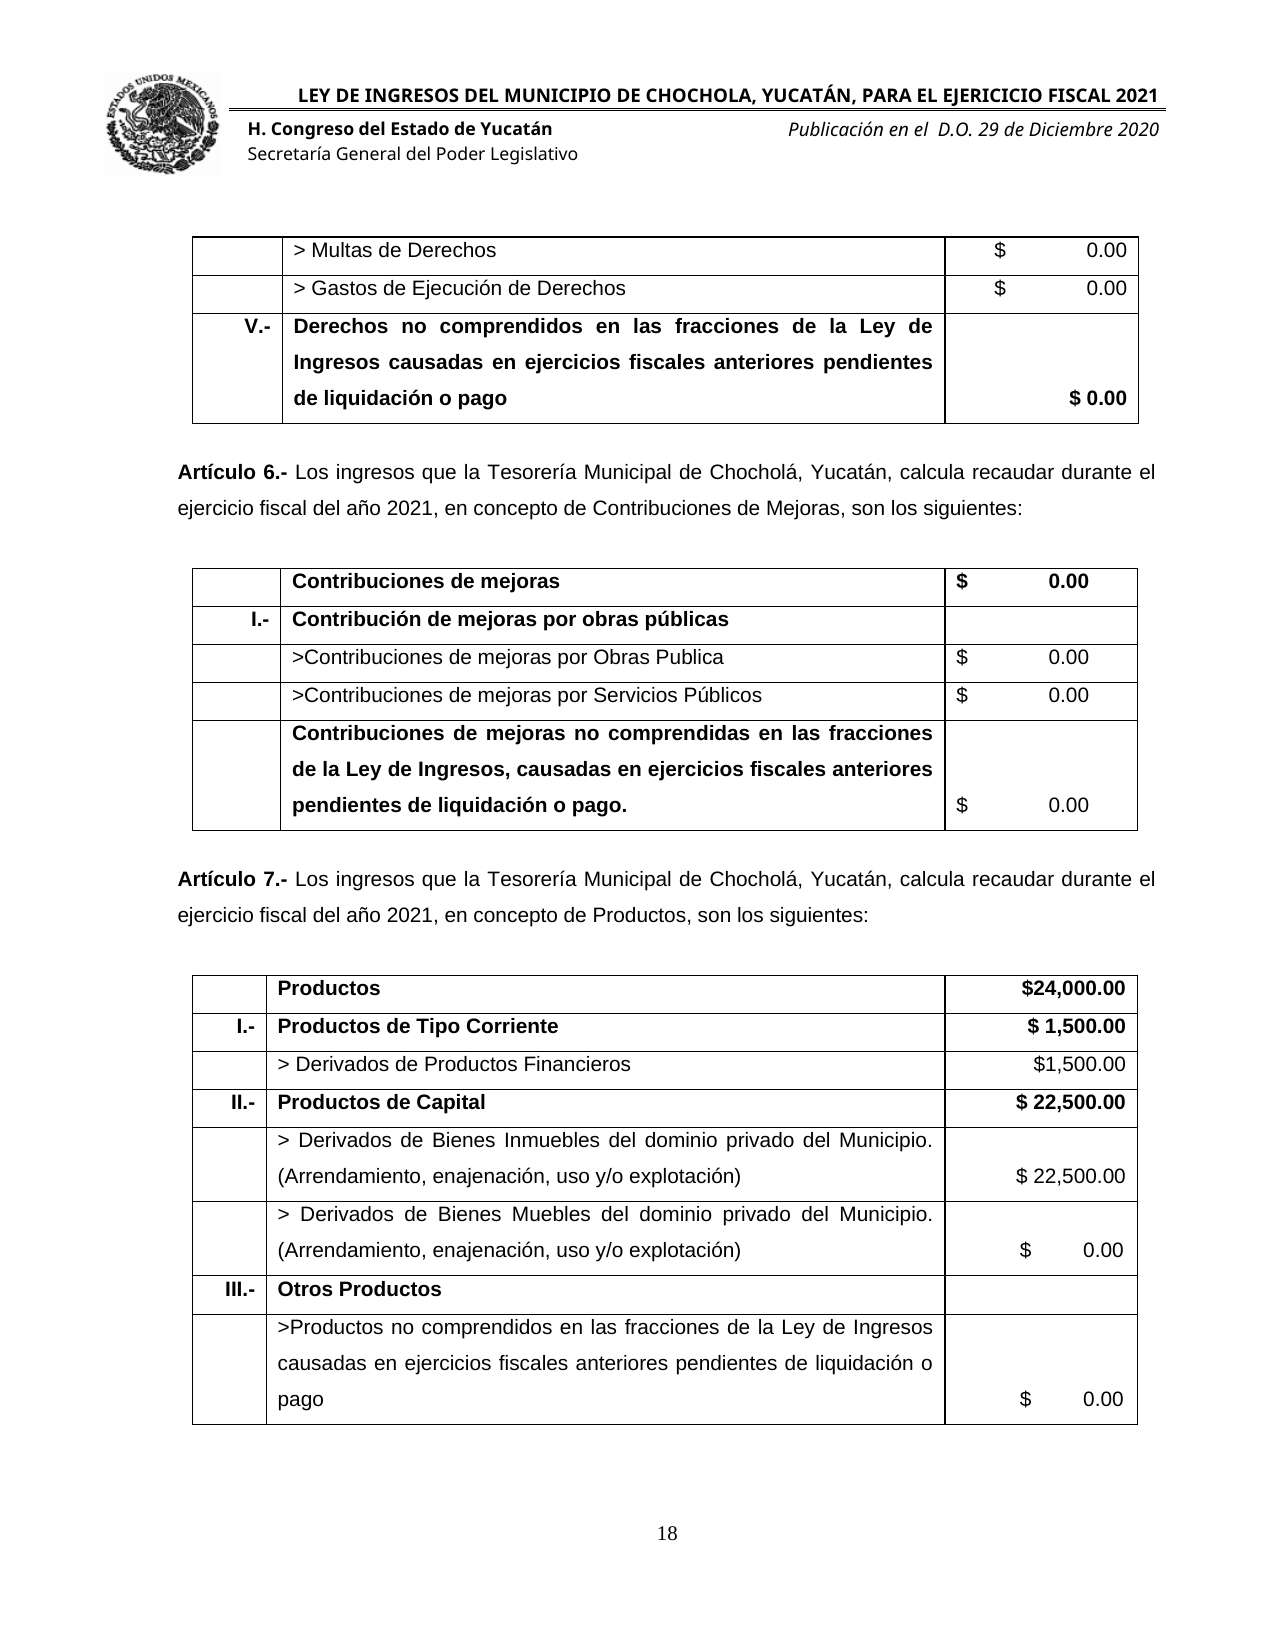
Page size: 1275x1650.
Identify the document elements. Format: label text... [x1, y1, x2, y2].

table_header [193, 569, 280, 606]
table_cell > Derivados de Bienes Inmuebles del dominio privado del Municipio. (Arrendamiento, enajenación, uso y/o explotación) [267, 1128, 944, 1201]
table_cell V.- [193, 314, 282, 423]
table_header $24,000.00 [946, 976, 1137, 1013]
table_cell $ 22,500.00 [946, 1128, 1137, 1201]
table_cell $ 0.00 [946, 683, 1137, 720]
table_cell $ 0.00 [946, 238, 1138, 274]
table_cell II.- [193, 1090, 266, 1127]
table_cell > Derivados de Bienes Muebles del dominio privado del Municipio. (Arrendamiento, enajenación, uso y/o explotación) [267, 1202, 944, 1275]
table_cell $1,500.00 [946, 1052, 1137, 1089]
table_cell >Productos no comprendidos en las fracciones de la Ley de Ingresos causadas en ejercicios fiscales anteriores pendientes de liquidación o pago [267, 1315, 944, 1423]
table_cell Derechos no comprendidos en las fracciones de la Ley de Ingresos causadas en ejercicios fiscales anteriores pendientes de liquidación o pago [283, 314, 944, 423]
table_header $ 0.00 [946, 569, 1137, 606]
table_cell Contribuciones de mejoras no comprendidas en las fracciones de la Ley de Ingresos, causadas en ejercicios fiscales anteriores pendientes de liquidación o pago. [281, 721, 944, 830]
table_cell [193, 276, 282, 313]
table_cell [193, 1202, 266, 1275]
table_cell > Gastos de Ejecución de Derechos [283, 276, 944, 313]
table_cell >Contribuciones de mejoras por Obras Publica [281, 645, 944, 682]
table_cell >Contribuciones de mejoras por Servicios Públicos [281, 683, 944, 720]
table_cell Contribución de mejoras por obras públicas [281, 607, 944, 644]
table_cell > Derivados de Productos Financieros [267, 1052, 944, 1089]
table_cell $ 0.00 [946, 645, 1137, 682]
table_cell $ 0.00 [946, 721, 1137, 830]
table_cell [193, 1315, 266, 1423]
table_cell [193, 721, 280, 830]
table_cell I.- [193, 1014, 266, 1051]
table_cell $ 1,500.00 [946, 1014, 1137, 1051]
table_cell [193, 683, 280, 720]
table_cell $ 0.00 [946, 1202, 1137, 1275]
table_cell $ 0.00 [946, 1315, 1137, 1423]
table_cell $ 22,500.00 [946, 1090, 1137, 1127]
table_cell $ 0.00 [946, 276, 1138, 313]
table_cell $ 0.00 [946, 314, 1138, 423]
table_cell Otros Productos [267, 1276, 944, 1313]
table_header [193, 976, 266, 1013]
table_cell [193, 1128, 266, 1201]
table_cell [946, 1276, 1137, 1313]
table_cell III.- [193, 1276, 266, 1313]
table_cell Productos de Tipo Corriente [267, 1014, 944, 1051]
table_header Productos [267, 976, 944, 1013]
table_cell [193, 645, 280, 682]
table_cell [193, 1052, 266, 1089]
text Artículo 6.- Los ingresos que la Tesorería Municipal de Chocholá, Yucatán, calcula recaudar durante el ejercicio fiscal del año 2021, en concepto de Contribuciones de Mejoras, son los siguientes: [177, 459, 1157, 519]
table_cell [946, 607, 1137, 644]
text Artículo 7.- Los ingresos que la Tesorería Municipal de Chocholá, Yucatán, calcula recaudar durante el ejercicio fiscal del año 2021, en concepto de Productos, son los siguientes: [177, 867, 1157, 927]
table_cell I.- [193, 607, 280, 644]
table_cell Productos de Capital [267, 1090, 944, 1127]
table_cell [193, 238, 282, 274]
table_cell > Multas de Derechos [283, 238, 944, 274]
table_header Contribuciones de mejoras [281, 569, 944, 606]
